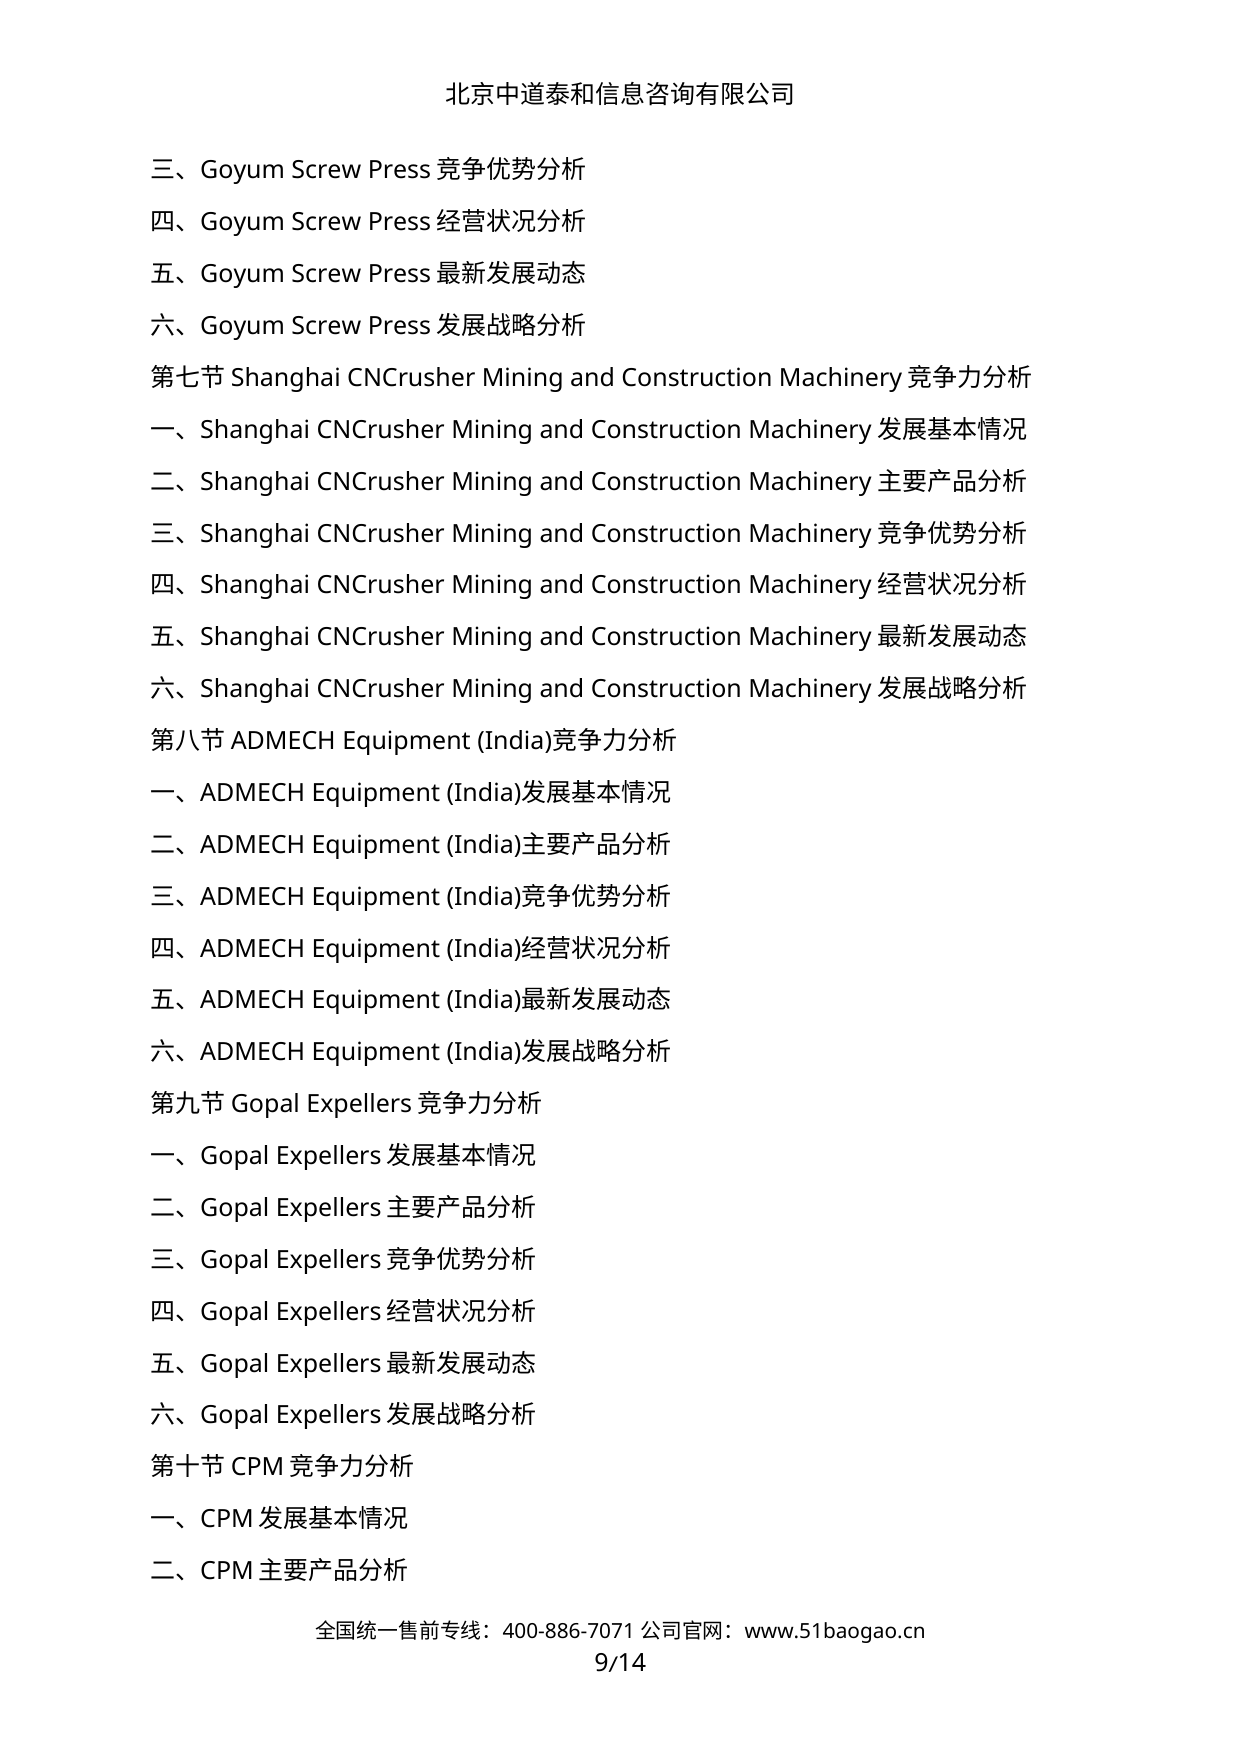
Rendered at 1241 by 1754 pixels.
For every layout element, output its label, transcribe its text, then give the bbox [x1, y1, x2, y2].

text 四、Goyum Screw Press经营状况分析 [150, 202, 1090, 238]
text 六、ADMECH Equipment (India)发展战略分析 [150, 1032, 1090, 1068]
text 三、Shanghai CNCrusher Mining and Construction Machinery竞争优势分析 [150, 513, 1090, 549]
text 五、Shanghai CNCrusher Mining and Construction Machinery最新发展动态 [150, 617, 1090, 653]
text 一、ADMECH Equipment (India)发展基本情况 [150, 772, 1090, 809]
text 第九节 Gopal Expellers竞争力分析 [150, 1084, 1090, 1120]
text 二、Shanghai CNCrusher Mining and Construction Machinery主要产品分析 [150, 461, 1090, 497]
text 一、Shanghai CNCrusher Mining and Construction Machinery发展基本情况 [150, 409, 1090, 446]
text 六、Goyum Screw Press发展战略分析 [150, 306, 1090, 342]
text 一、Gopal Expellers发展基本情况 [150, 1136, 1090, 1172]
text 六、Shanghai CNCrusher Mining and Construction Machinery发展战略分析 [150, 669, 1090, 705]
text 三、Goyum Screw Press竞争优势分析 [150, 150, 1090, 186]
text 四、Shanghai CNCrusher Mining and Construction Machinery经营状况分析 [150, 565, 1090, 601]
text 四、Gopal Expellers经营状况分析 [150, 1291, 1090, 1327]
text 三、ADMECH Equipment (India)竞争优势分析 [150, 876, 1090, 912]
text 第八节 ADMECH Equipment (India)竞争力分析 [150, 721, 1090, 757]
text 第七节 Shanghai CNCrusher Mining and Construction Machinery竞争力分析 [150, 357, 1090, 394]
text 四、ADMECH Equipment (India)经营状况分析 [150, 928, 1090, 964]
text 一、CPM发展基本情况 [150, 1499, 1090, 1535]
text 五、Gopal Expellers最新发展动态 [150, 1343, 1090, 1379]
text 三、Gopal Expellers竞争优势分析 [150, 1239, 1090, 1276]
text 二、CPM主要产品分析 [150, 1551, 1090, 1587]
text 第十节 CPM竞争力分析 [150, 1447, 1090, 1483]
text 五、Goyum Screw Press最新发展动态 [150, 254, 1090, 290]
text 五、ADMECH Equipment (India)最新发展动态 [150, 980, 1090, 1016]
text 二、ADMECH Equipment (India)主要产品分析 [150, 824, 1090, 861]
text 六、Gopal Expellers发展战略分析 [150, 1395, 1090, 1431]
text 二、Gopal Expellers主要产品分析 [150, 1187, 1090, 1224]
